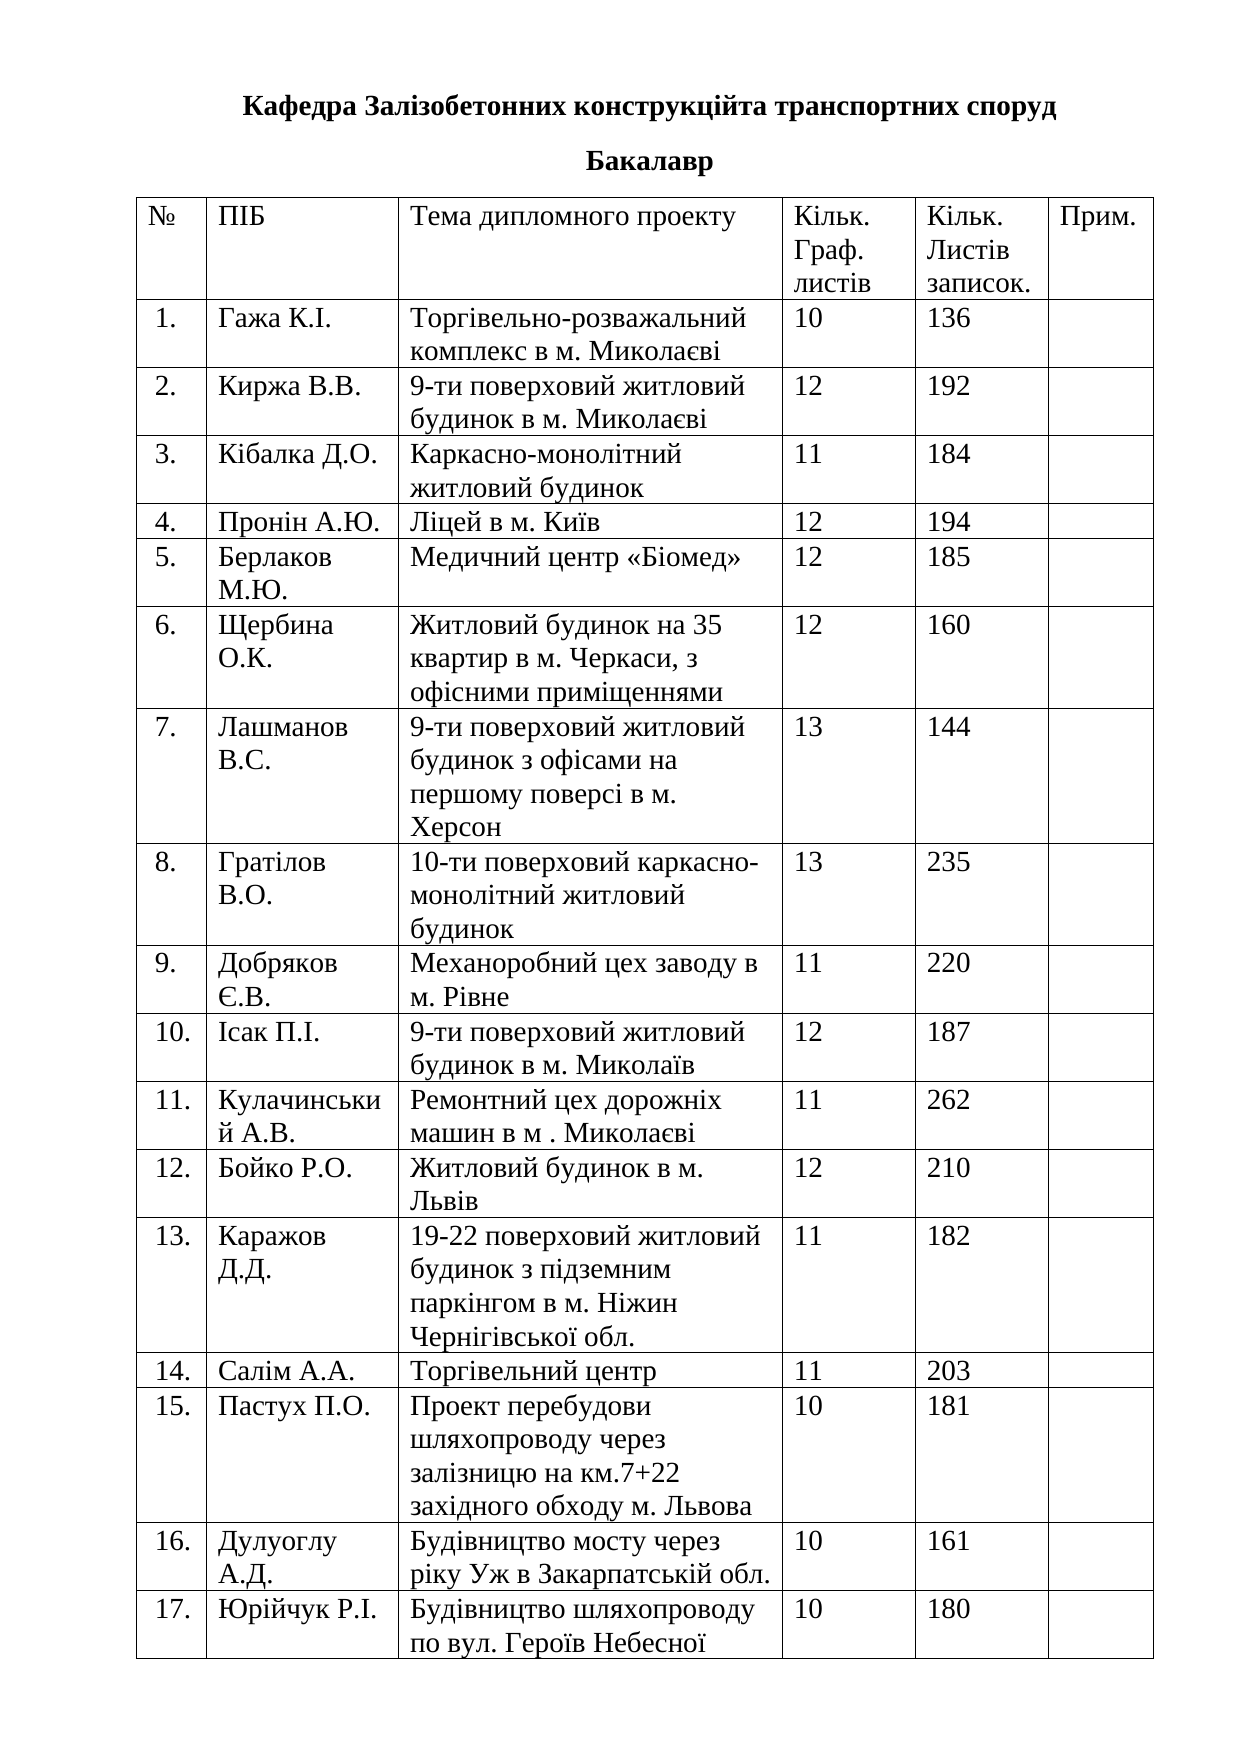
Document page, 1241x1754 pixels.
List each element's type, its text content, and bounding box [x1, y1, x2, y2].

table_cell 144 [916, 709, 1048, 843]
table_cell Ремонтний цех дорожніх машин в м . Миколаєві [399, 1082, 782, 1149]
table_cell [137, 1353, 206, 1387]
table_cell 9-ти поверховий житловий будинок в м. Миколаїв [399, 1014, 782, 1081]
table_cell Пронін А.Ю. [207, 504, 398, 538]
table_cell 13 [783, 709, 915, 843]
table_cell Гратілов В.О. [207, 844, 398, 944]
table_cell [137, 946, 206, 1013]
table_cell Лашманов В.С. [207, 709, 398, 843]
table_cell 192 [916, 368, 1048, 435]
table_cell Бойко Р.О. [207, 1150, 398, 1217]
table_cell [1049, 1218, 1153, 1352]
table_cell Кулачинський А.В. [207, 1082, 398, 1149]
table_cell Киржа В.В. [207, 368, 398, 435]
table_cell 11 [783, 1353, 915, 1387]
table_header Тема дипломного проекту [399, 198, 782, 299]
table_cell [137, 1218, 206, 1352]
table_cell 13 [783, 844, 915, 944]
table_cell 11 [783, 946, 915, 1013]
table_cell 203 [916, 1353, 1048, 1387]
table_cell [1049, 607, 1153, 708]
table_cell 220 [916, 946, 1048, 1013]
table_cell [1049, 1353, 1153, 1387]
table_header Кільк. Граф. листів [783, 198, 915, 299]
table_cell 235 [916, 844, 1048, 944]
table_cell [1049, 1388, 1153, 1522]
table_cell 10 [783, 1523, 915, 1590]
table_cell Юрійчук Р.І. [207, 1591, 398, 1658]
table_cell Проект перебудови шляхопроводу через залізницю на км.7+22 західного обходу м. Львова [399, 1388, 782, 1522]
table_cell 10 [783, 1388, 915, 1522]
table_cell 182 [916, 1218, 1048, 1352]
table_cell 11 [783, 1082, 915, 1149]
table_cell 185 [916, 539, 1048, 606]
text Кафедра Залізобетонних конструкційта транспортних споруд [148, 88, 1152, 122]
table_cell Каражов Д.Д. [207, 1218, 398, 1352]
table_cell [1049, 1591, 1153, 1658]
table_cell 10-ти поверховий каркасно-монолітний житловий будинок [399, 844, 782, 944]
table_cell [137, 1523, 206, 1590]
table_cell Щербина О.К. [207, 607, 398, 708]
table_cell Житловий будинок в м. Львів [399, 1150, 782, 1217]
table_cell 184 [916, 436, 1048, 503]
table_cell [1049, 1014, 1153, 1081]
table_cell Гажа К.І. [207, 300, 398, 367]
table_cell Будівництво мосту через ріку Уж в Закарпатській обл. [399, 1523, 782, 1590]
table_cell 10 [783, 1591, 915, 1658]
table_cell [137, 539, 206, 606]
table_cell Каркасно-монолітний житловий будинок [399, 436, 782, 503]
table_cell [137, 300, 206, 367]
table_cell 160 [916, 607, 1048, 708]
table_cell Кібалка Д.О. [207, 436, 398, 503]
table_cell 187 [916, 1014, 1048, 1081]
table_cell [137, 1388, 206, 1522]
table_cell [137, 504, 206, 538]
table_cell 11 [783, 1218, 915, 1352]
table_cell [137, 1591, 206, 1658]
table_cell Медичний центр «Біомед» [399, 539, 782, 606]
table_cell [1049, 946, 1153, 1013]
table_header Кільк. Листів записок. [916, 198, 1048, 299]
table_cell 161 [916, 1523, 1048, 1590]
table_cell 9-ти поверховий житловий будинок в м. Миколаєві [399, 368, 782, 435]
table_cell [1049, 1082, 1153, 1149]
text Бакалавр [148, 143, 1152, 176]
table_cell 136 [916, 300, 1048, 367]
table_cell Житловий будинок на 35 квартир в м. Черкаси, з офісними приміщеннями [399, 607, 782, 708]
table_cell [1049, 368, 1153, 435]
table_header ПІБ [207, 198, 398, 299]
table_header № [137, 198, 206, 299]
table_cell 181 [916, 1388, 1048, 1522]
table_cell [1049, 1150, 1153, 1217]
table_cell [1049, 300, 1153, 367]
table_cell Салім А.А. [207, 1353, 398, 1387]
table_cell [399, 1591, 782, 1658]
table_cell Торгівельний центр [399, 1353, 782, 1387]
table_header Прим. [1049, 198, 1153, 299]
table_cell 19-22 поверховий житловий будинок з підземним паркінгом в м. Ніжин Чернігівської обл. [399, 1218, 782, 1352]
table_cell Торгівельно-розважальний комплекс в м. Миколаєві [399, 300, 782, 367]
table_cell [1049, 844, 1153, 944]
table_cell 9-ти поверховий житловий будинок з офісами на першому поверсі в м. Херсон [399, 709, 782, 843]
table_cell 12 [783, 539, 915, 606]
table_cell 194 [916, 504, 1048, 538]
table_cell 262 [916, 1082, 1048, 1149]
table_cell 12 [783, 607, 915, 708]
table_cell Пастух П.О. [207, 1388, 398, 1522]
table_cell [1049, 539, 1153, 606]
table_cell 12 [783, 368, 915, 435]
table_cell [1049, 504, 1153, 538]
table_cell [137, 436, 206, 503]
table_cell [1049, 709, 1153, 843]
table_cell [1049, 436, 1153, 503]
table_cell [137, 1014, 206, 1081]
table_cell 11 [783, 436, 915, 503]
table_cell 210 [916, 1150, 1048, 1217]
table_cell Ліцей в м. Київ [399, 504, 782, 538]
table_cell [137, 607, 206, 708]
table_cell [1049, 1523, 1153, 1590]
table_cell [137, 1150, 206, 1217]
table_cell Дулуоглу А.Д. [207, 1523, 398, 1590]
table_cell [137, 844, 206, 944]
table_cell [137, 1082, 206, 1149]
table_cell Ісак П.І. [207, 1014, 398, 1081]
table_cell Добряков Є.В. [207, 946, 398, 1013]
table_cell 180 [916, 1591, 1048, 1658]
table_cell 12 [783, 1014, 915, 1081]
table_cell Берлаков М.Ю. [207, 539, 398, 606]
table_cell 12 [783, 1150, 915, 1217]
table_cell [137, 709, 206, 843]
table_cell 10 [783, 300, 915, 367]
table_cell [137, 368, 206, 435]
table_cell 12 [783, 504, 915, 538]
table_cell Механоробний цех заводу в м. Рівне [399, 946, 782, 1013]
